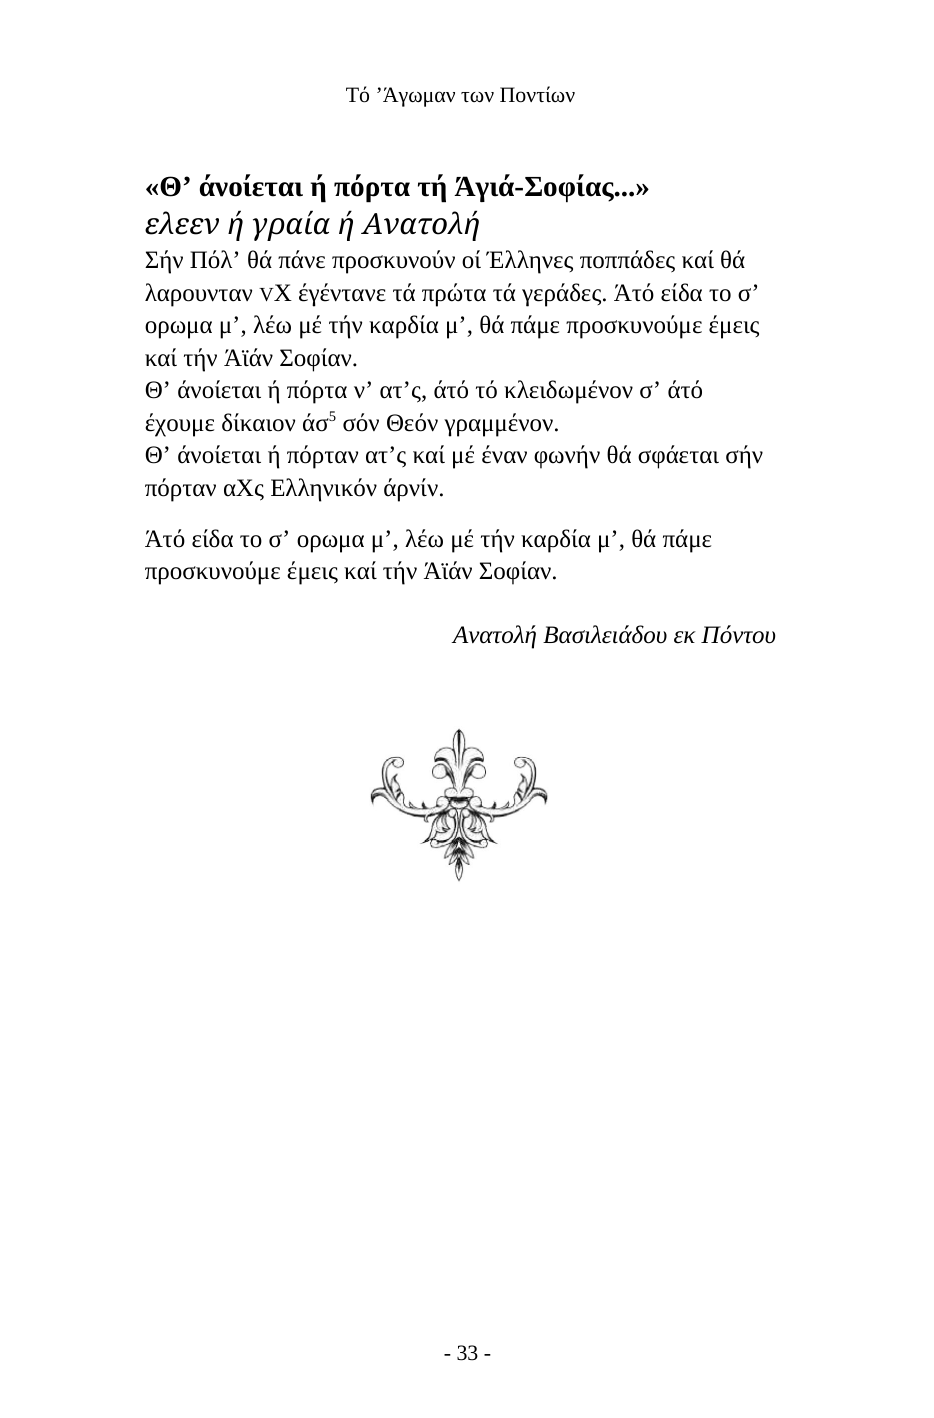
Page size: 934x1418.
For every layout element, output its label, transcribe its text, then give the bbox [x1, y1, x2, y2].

picture [357, 726, 564, 889]
text ελεεν ή γραία ή Ανατολή [144, 203, 776, 242]
text Σήν Πόλ’ θά πάνε προσκυνούν οί Έλληνες ποππάδες καί θά λαρουνταν vX έγέντανε τά πρώτα τά γεράδες. Άτό είδα το σ’ ορωμα μ’, λέω μέ τήν καρδία μ’, θά πάμε προσκυνούμε έμεις καί τήν Άϊάν Σοφίαν. [144, 242, 776, 372]
text Θ’ άνοίεται ή πόρταν ατ’ς καί μέ έναν φωνήν θά σφάεται σήν πόρταν αΧς Ελληνικόν άρνίν. [144, 437, 776, 502]
text Άτό είδα το σ’ ορωμα μ’, λέω μέ τήν καρδία μ’, θά πάμε προσκυνούμε έμεις καί τήν Άϊάν Σοφίαν. [144, 521, 776, 586]
text «Θ’ άνοίεται ή πόρτα τή Άγιά-Σοφίας...» [144, 171, 776, 203]
text Θ’ άνοίεται ή πόρτα ν’ ατ’ς, άτό τό κλειδωμένον σ’ άτό έχουμε δίκαιον άσ5 σόν Θεόν γραμμένον. [144, 372, 776, 437]
text Ανατολή Βασιλειάδου εκ Πόντου [144, 621, 776, 649]
